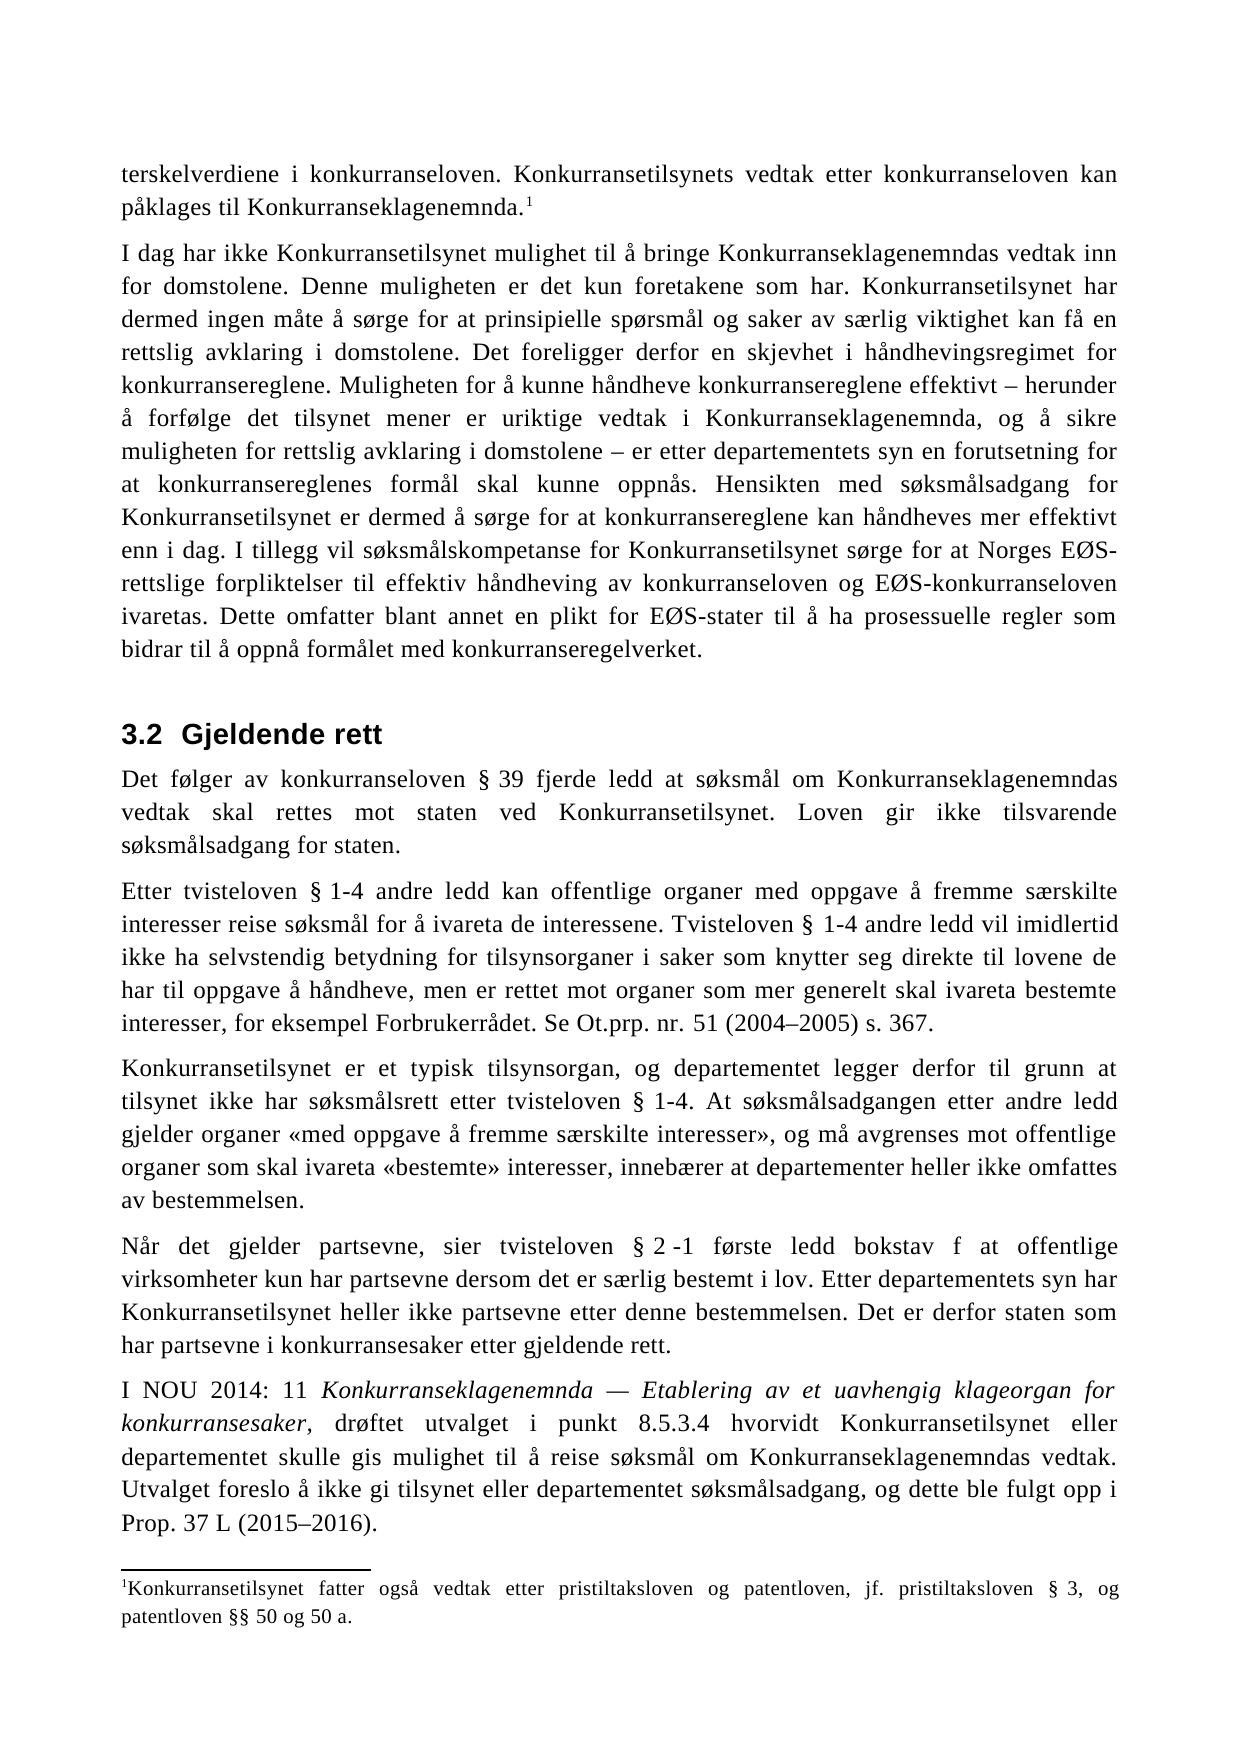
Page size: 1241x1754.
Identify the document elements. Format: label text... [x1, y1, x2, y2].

text I NOU 2014: 11 Konkurranseklagenemnda — Etablering av et uavhengig klageorgan for konkurransesaker, drøftet utvalget i punkt 8.5.3.4 hvorvidt Konkurransetilsynet eller departementet skulle gis mulighet til å reise søksmål om Konkurranseklagenemndas vedtak. Utvalget foreslo å ikke gi tilsynet eller departementet søksmålsadgang, og dette ble fulgt opp i Prop. 37 L (2015–2016). [121, 1376, 1119, 1536]
text Når det gjelder partsevne, sier tvisteloven § 2 -1 første ledd bokstav f at offentlige virksomheter kun har partsevne dersom det er særlig bestemt i lov. Etter departementets syn har Konkurransetilsynet heller ikke partsevne etter denne bestemmelsen. Det er derfor staten som har partsevne i konkurransesaker etter gjeldende rett. [121, 1231, 1119, 1359]
text Etter tvisteloven § 1-4 andre ledd kan offentlige organer med oppgave å fremme særskilte interesser reise søksmål for å ivareta de interessene. Tvisteloven § 1-4 andre ledd vil imidlertid ikke ha selvstendig betydning for tilsynsorganer i saker som knytter seg direkte til lovene de har til oppgave å håndheve, men er rettet mot organer som mer generelt skal ivareta bestemte interesser, for eksempel Forbrukerrådet. Se Ot.prp. nr. 51 (2004–2005) s. 367. [121, 876, 1119, 1037]
text Konkurransetilsynet er et typisk tilsynsorgan, og departementet legger derfor til grunn at tilsynet ikke har søksmålsrett etter tvisteloven § 1-4. At søksmålsadgangen etter andre ledd gjelder organer «med oppgave å fremme særskilte interesser», og må avgrenses mot offentlige organer som skal ivareta «bestemte» interesser, innebærer at departementer heller ikke omfattes av bestemmelsen. [121, 1053, 1119, 1214]
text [121, 159, 1119, 221]
subtitle Gjeldende rett [121, 717, 1119, 751]
text Det følger av konkurranseloven § 39 fjerde ledd at søksmål om Konkurranseklagenemndas vedtak skal rettes mot staten ved Konkurransetilsynet. Loven gir ikke tilsvarende søksmålsadgang for staten. [121, 764, 1119, 859]
text I dag har ikke Konkurransetilsynet mulighet til å bringe Konkurranseklagenemndas vedtak inn for domstolene. Denne muligheten er det kun foretakene som har. Konkurransetilsynet har dermed ingen måte å sørge for at prinsipielle spørsmål og saker av særlig viktighet kan få en rettslig avklaring i domstolene. Det foreligger derfor en skjevhet i håndhevingsregimet for konkurransereglene. Muligheten for å kunne håndheve konkurransereglene effektivt – herunder å forfølge det tilsynet mener er uriktige vedtak i Konkurranseklagenemnda, og å sikre muligheten for rettslig avklaring i domstolene – er etter departementets syn en forutsetning for at konkurransereglenes formål skal kunne oppnås. Hensikten med søksmålsadgang for Konkurransetilsynet er dermed å sørge for at konkurransereglene kan håndheves mer effektivt enn i dag. I tillegg vil søksmålskompetanse for Konkurransetilsynet sørge for at Norges EØS-rettslige forpliktelser til effektiv håndheving av konkurranseloven og EØS-konkurranseloven ivaretas. Dette omfatter blant annet en plikt for EØS-stater til å ha prosessuelle regler som bidrar til å oppnå formålet med konkurranseregelverket. [121, 238, 1119, 663]
